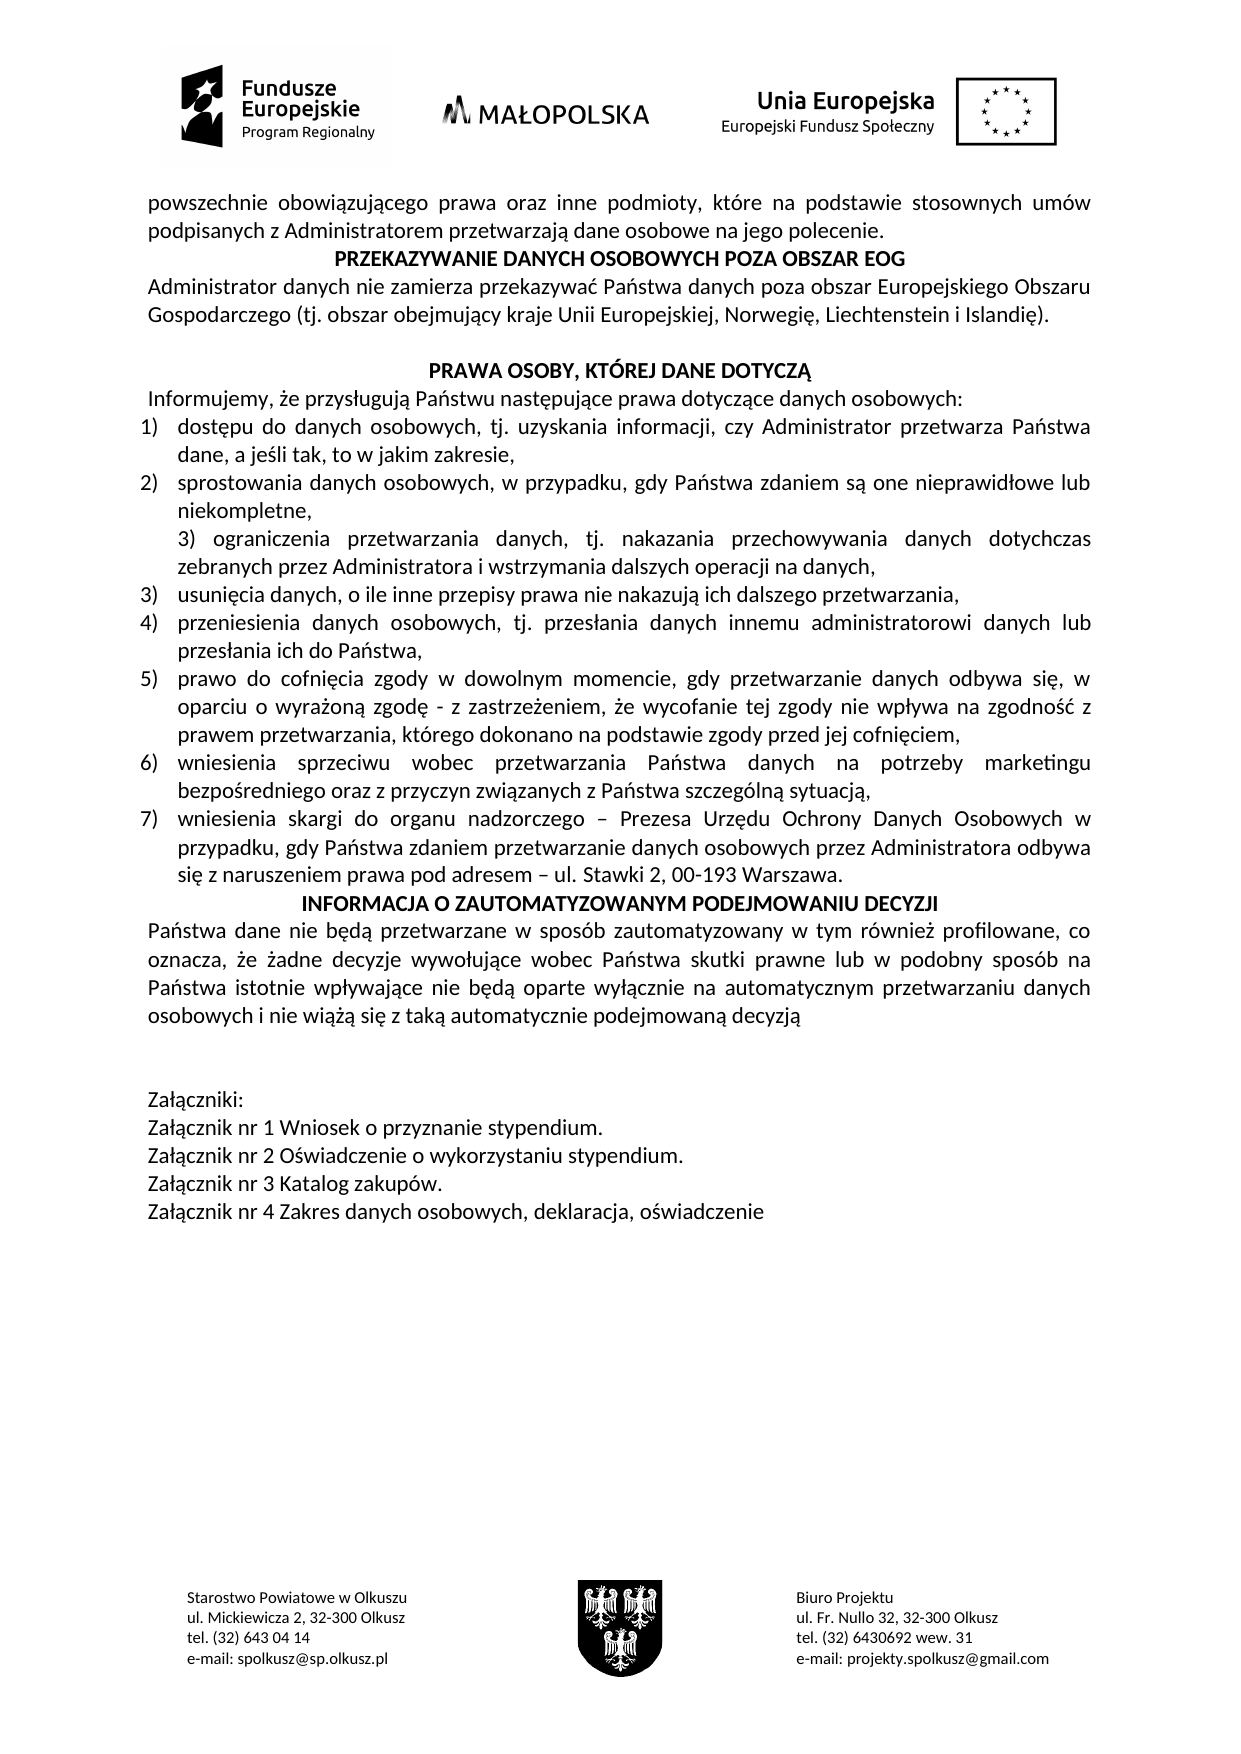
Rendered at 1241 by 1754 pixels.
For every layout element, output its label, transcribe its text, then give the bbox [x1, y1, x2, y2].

text Załączniki: [148, 1085, 1093, 1113]
text PRAWA OSOBY, KTÓREJ DANE DOTYCZĄ [148, 356, 1093, 384]
text Informujemy, że przysługują Państwu następujące prawa dotyczące danych osobowych: [148, 384, 1093, 412]
text INFORMACJA O ZAUTOMATYZOWANYM PODEJMOWANIU DECYZJI [148, 889, 1093, 917]
picture [577, 1580, 663, 1681]
picture [161, 44, 1079, 168]
list wniesienia sprzeciwu wobec przetwarzania Państwa danych na potrzeby marketingu bezpośredniego oraz z przyczyn związanych z Państwa szczególną sytuacją, [140, 748, 1093, 804]
list sprostowania danych osobowych, w przypadku, gdy Państwa zdaniem są one nieprawidłowe lub niekompletne, 3) ograniczenia przetwarzania danych, tj. nakazania przechowywania danych dotychczas zebranych przez Administratora i wstrzymania dalszych operacji na danych, [140, 468, 1093, 580]
list dostępu do danych osobowych, tj. uzyskania informacji, czy Administrator przetwarza Państwa dane, a jeśli tak, to w jakim zakresie, [140, 412, 1093, 468]
text Załącznik nr 2 Oświadczenie o wykorzystaniu stypendium. [148, 1141, 1093, 1169]
text PRZEKAZYWANIE DANYCH OSOBOWYCH POZA OBSZAR EOG [148, 244, 1093, 272]
list przeniesienia danych osobowych, tj. przesłania danych innemu administratorowi danych lub przesłania ich do Państwa, [140, 608, 1093, 664]
list usunięcia danych, o ile inne przepisy prawa nie nakazują ich dalszego przetwarzania, [140, 580, 1093, 608]
text Załącznik nr 4 Zakres danych osobowych, deklaracja, oświadczenie [148, 1197, 1093, 1225]
text Załącznik nr 3 Katalog zakupów. [148, 1169, 1093, 1197]
text Administrator danych nie zamierza przekazywać Państwa danych poza obszar Europejskiego Obszaru Gospodarczego (tj. obszar obejmujący kraje Unii Europejskiej, Norwegię, Liechtenstein i Islandię). [148, 272, 1093, 328]
text Załącznik nr 1 Wniosek o przyznanie stypendium. [148, 1113, 1093, 1141]
text Państwa dane nie będą przetwarzane w sposób zautomatyzowany w tym również profilowane, co oznacza, że żadne decyzje wywołujące wobec Państwa skutki prawne lub w podobny sposób na Państwa istotnie wpływające nie będą oparte wyłącznie na automatycznym przetwarzaniu danych osobowych i nie wiążą się z taką automatycznie podejmowaną decyzją [148, 917, 1093, 1029]
list prawo do cofnięcia zgody w dowolnym momencie, gdy przetwarzanie danych odbywa się, w oparciu o wyrażoną zgodę - z zastrzeżeniem, że wycofanie tej zgody nie wpływa na zgodność z prawem przetwarzania, którego dokonano na podstawie zgody przed jej cofnięciem, [140, 664, 1093, 748]
list wniesienia skargi do organu nadzorczego – Prezesa Urzędu Ochrony Danych Osobowych w przypadku, gdy Państwa zdaniem przetwarzanie danych osobowych przez Administratora odbywa się z naruszeniem prawa pod adresem – ul. Stawki 2, 00-193 Warszawa. [140, 804, 1093, 889]
